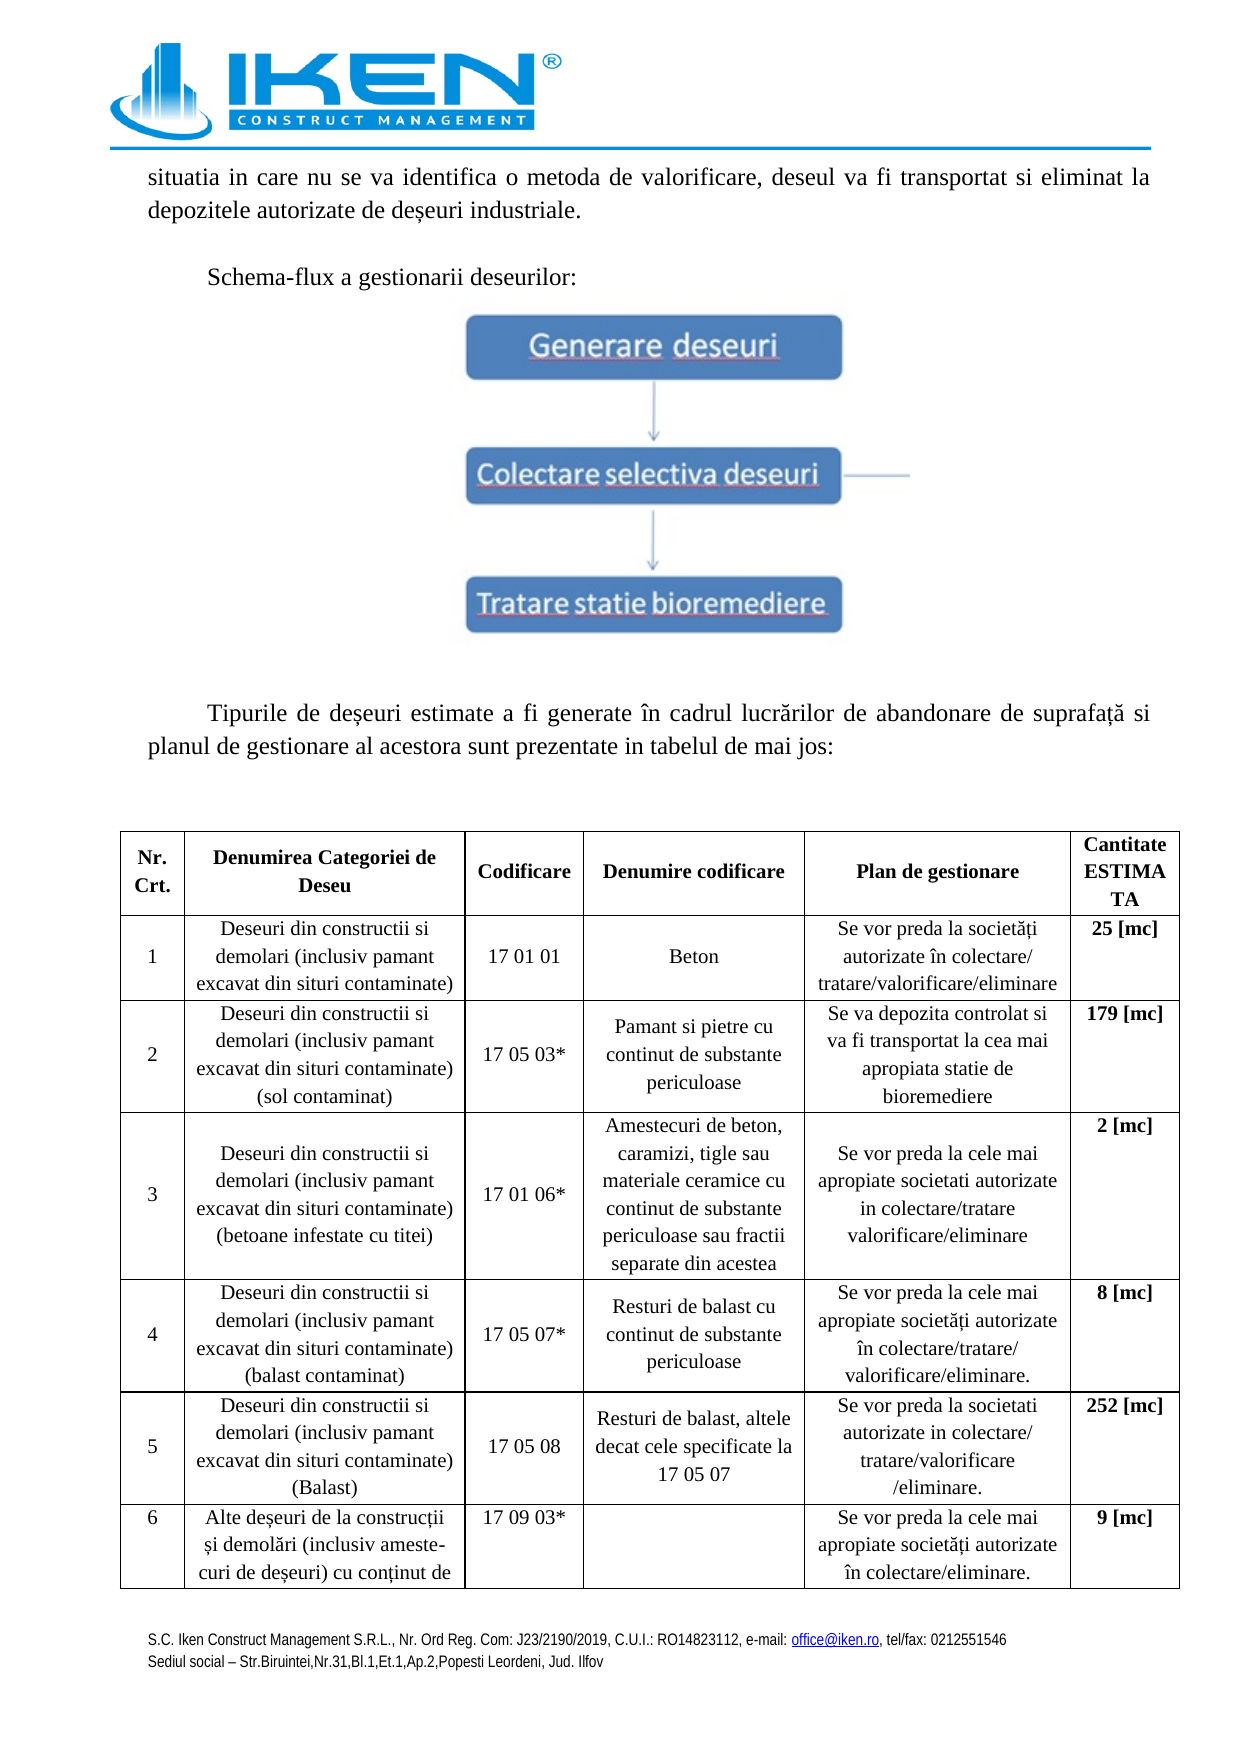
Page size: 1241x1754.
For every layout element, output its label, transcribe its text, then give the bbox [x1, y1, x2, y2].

table_cell Resturi de balast, altele decat cele specificate la 17 05 07 [584, 1393, 804, 1504]
picture [448, 294, 911, 695]
table_cell 17 09 03* [466, 1505, 583, 1588]
table_cell 2 [121, 1001, 184, 1112]
table_cell Resturi de balast cu continut de substante periculoase [584, 1280, 804, 1391]
table_cell 17 05 08 [466, 1393, 583, 1504]
table_cell 6 [121, 1505, 184, 1588]
table_cell 17 05 03* [466, 1001, 583, 1112]
table_cell 2 [mc] [1071, 1113, 1179, 1279]
table_cell Se va depozita controlat si va fi transportat la cea mai apropiata statie de bioremediere [805, 1001, 1070, 1112]
table_header Codificare [466, 832, 583, 915]
text Tipurile de deșeuri estimate a fi generate în cadrul lucrărilor de abandonare de suprafață si planul de gestionare al acestora sunt prezentate in tabelul de mai jos: [148, 698, 1152, 760]
table_cell 9 [mc] [1071, 1505, 1179, 1588]
table_cell Amestecuri de beton, caramizi, tigle sau materiale ceramice cu continut de substante periculoase sau fractii separate din acestea [584, 1113, 804, 1279]
table_header Denumire codificare [584, 832, 804, 915]
table_cell 17 01 01 [466, 916, 583, 1000]
table_cell Deseuri din constructii si demolari (inclusiv pamant excavat din situri contaminate) (Balast) [185, 1393, 464, 1504]
table_cell Se vor preda la cele mai apropiate societăți autorizate în colectare/eliminare. [805, 1505, 1070, 1588]
table_cell Deseuri din constructii si demolari (inclusiv pamant excavat din situri contaminate) (betoane infestate cu titei) [185, 1113, 464, 1279]
table_cell Deseuri din constructii si demolari (inclusiv pamant excavat din situri contaminate) (balast contaminat) [185, 1280, 464, 1391]
table_cell Deseuri din constructii si demolari (inclusiv pamant excavat din situri contaminate) [185, 916, 464, 1000]
table_cell Se vor preda la societati autorizate in colectare/ tratare/valorificare /eliminare. [805, 1393, 1070, 1504]
table_cell 1 [121, 916, 184, 1000]
table_cell Pamant si pietre cu continut de substante periculoase [584, 1001, 804, 1112]
table_header Denumirea Categoriei de Deseu [185, 832, 464, 915]
table_cell Deseuri din constructii si demolari (inclusiv pamant excavat din situri contaminate) (sol contaminat) [185, 1001, 464, 1112]
table_cell 8 [mc] [1071, 1280, 1179, 1391]
table_cell Alte deșeuri de la construcții și demolări (inclusiv amestecuri de deșeuri) cu conținut de substanțe periculoase (șlam petrolier bituminizat) [185, 1505, 464, 1588]
table_cell 17 01 06* [466, 1113, 583, 1279]
table_cell Se vor preda la cele mai apropiate societăți autorizate în colectare/tratare/ valorificare/eliminare. [805, 1280, 1070, 1391]
table_cell Se vor preda la cele mai apropiate societati autorizate in colectare/tratare valorificare/eliminare [805, 1113, 1070, 1279]
table_header Nr. Crt. [121, 832, 184, 915]
table_cell Beton [584, 916, 804, 1000]
table_header Plan de gestionare [805, 832, 1070, 915]
table_cell Se vor preda la societăți autorizate în colectare/ tratare/valorificare/eliminare [805, 916, 1070, 1000]
table_cell 3 [121, 1113, 184, 1279]
table_cell 5 [121, 1393, 184, 1504]
table_cell [584, 1505, 804, 1588]
table_cell 17 05 07* [466, 1280, 583, 1391]
table_cell 252 [mc] [1071, 1393, 1179, 1504]
table_cell 4 [121, 1280, 184, 1391]
table_header Cantitate ESTIMATA [1071, 832, 1179, 915]
table_cell 25 [mc] [1071, 916, 1179, 1000]
text Schema-flux a gestionarii deseurilor: [148, 262, 1152, 290]
table_cell 179 [mc] [1071, 1001, 1179, 1112]
picture [110, 43, 1152, 150]
